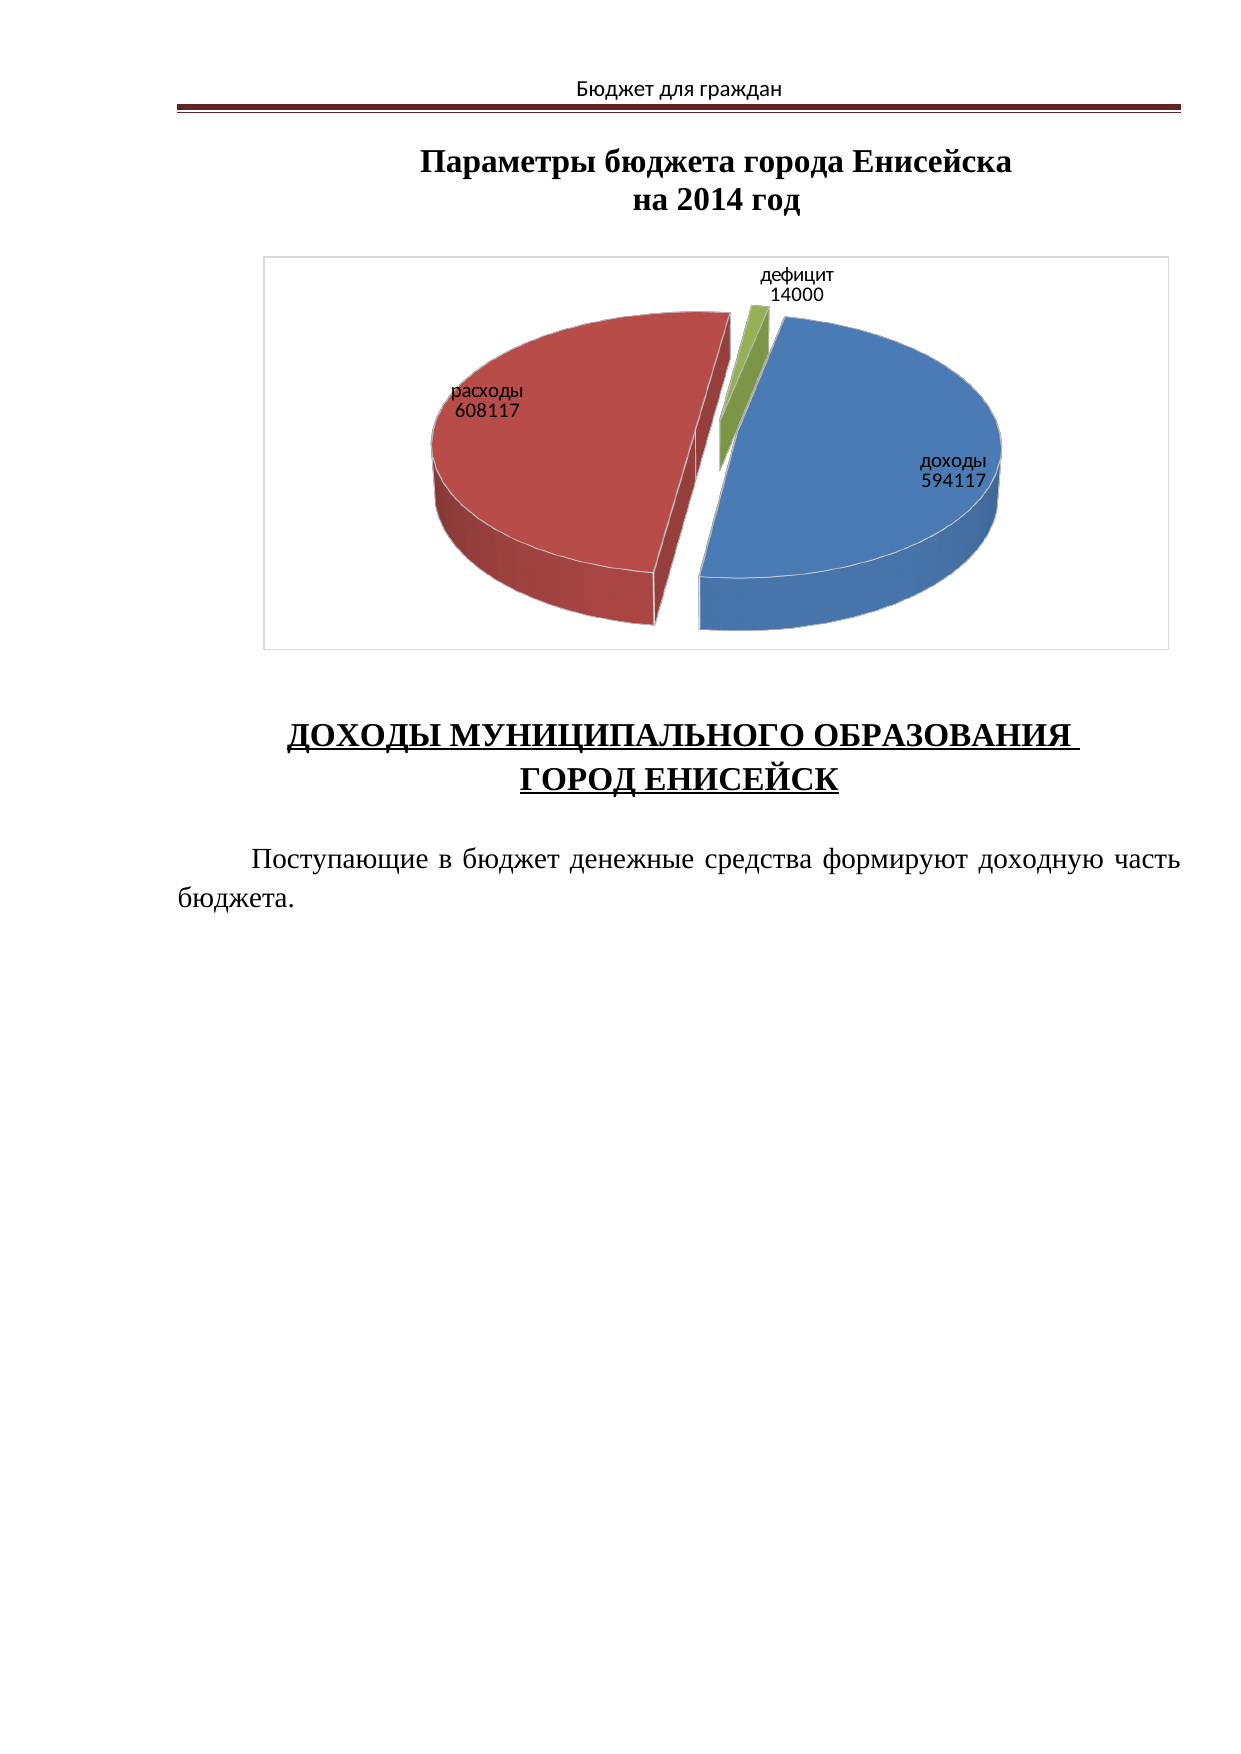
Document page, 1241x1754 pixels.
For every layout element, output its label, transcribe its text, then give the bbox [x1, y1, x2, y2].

text ГОРОД ЕНИСЕЙСК [177, 759, 1181, 797]
text на 2014 год [177, 180, 1181, 218]
text ДОХОДЫ МУНИЦИПАЛЬНОГО ОБРАЗОВАНИЯ [177, 715, 1181, 753]
text Поступающие в бюджет денежные средства формируют доходную часть бюджета. [177, 842, 1181, 914]
text Параметры бюджета города Енисейска [177, 141, 1181, 180]
